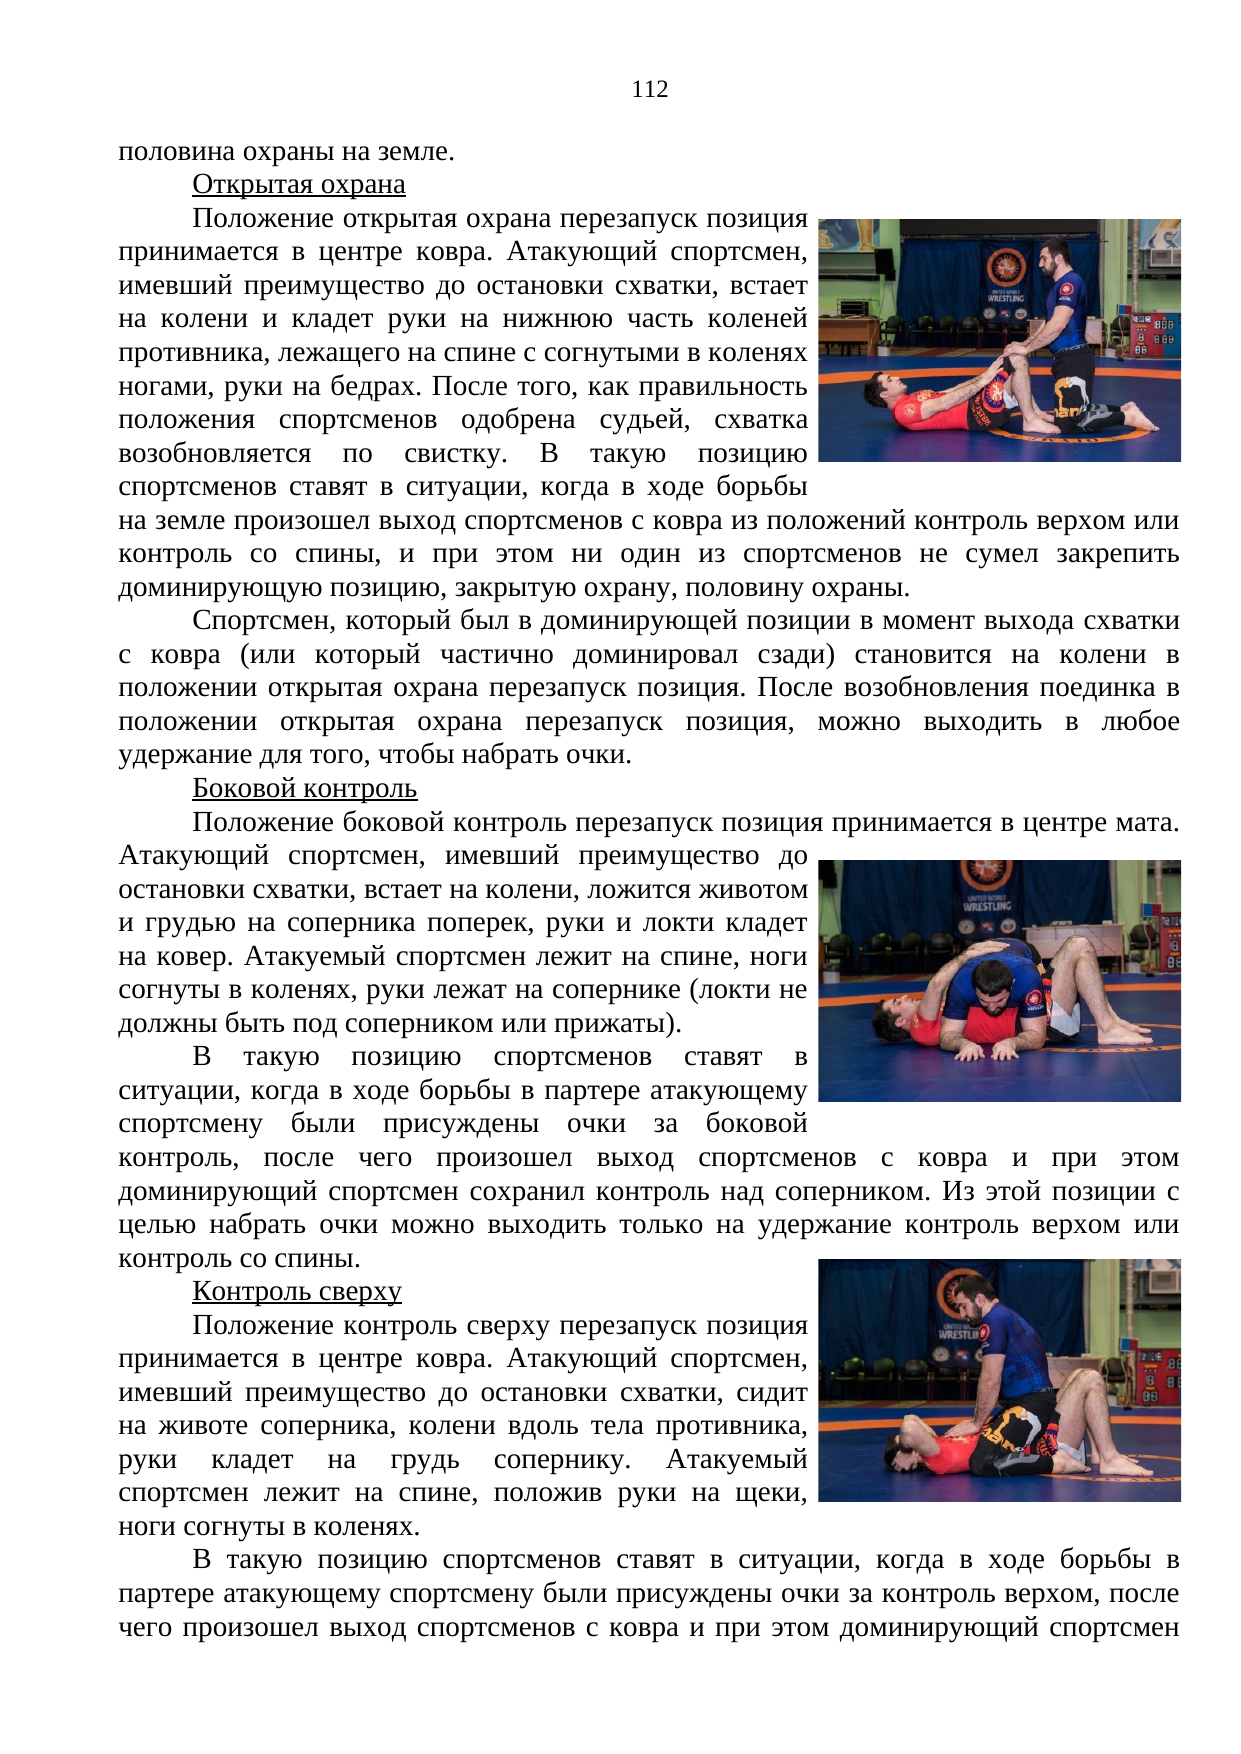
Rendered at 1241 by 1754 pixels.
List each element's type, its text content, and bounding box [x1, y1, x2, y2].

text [118, 133, 1181, 166]
picture [818, 1259, 1182, 1502]
text Спортсмен, который был в доминирующей позиции в момент выхода схватки с ковра (или который частично доминировал сзади) становится на колени в положении открытая охрана перезапуск позиция. После возобновления поединка в положении открытая охрана перезапуск позиция, можно выходить в любое удержание для того, чтобы набрать очки. [118, 602, 1181, 770]
text Положение открытая охрана перезапуск позиция принимается в центре ковра. Атакующий спортсмен, имевший преимущество до остановки схватки, встает на колени и кладет руки на нижнюю часть коленей противника, лежащего на спине с согнутыми в коленях ногами, руки на бедрах. После того, как правильность положения спортсменов одобрена судьей, схватка возобновляется по свистку. В такую позицию спортсменов ставят в ситуации, когда в ходе борьбы на земле произошел выход спортсменов с ковра из положений контроль верхом или контроль со спины, и при этом ни один из спортсменов не сумел закрепить доминирующую позицию, закрытую охрану, половину охраны. [118, 200, 1181, 602]
picture [818, 219, 1182, 462]
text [118, 1542, 1181, 1642]
text В такую позицию спортсменов ставят в ситуации, когда в ходе борьбы в партере атакующему спортсмену были присуждены очки за боковой контроль, после чего произошел выход спортсменов с ковра и при этом доминирующий спортсмен сохранил контроль над соперником. Из этой позиции с целью набрать очки можно выходить только на удержание контроль верхом или контроль со спины. [118, 1038, 1181, 1273]
text Контроль сверху [118, 1273, 818, 1307]
text Положение боковой контроль перезапуск позиция принимается в центре мата. Атакующий спортсмен, имевший преимущество до остановки схватки, встает на колени, ложится животом и грудью на соперника поперек, руки и локти кладет на ковер. Атакуемый спортсмен лежит на спине, ноги согнуты в коленях, руки лежат на сопернике (локти не должны быть под соперником или прижаты). [118, 804, 1181, 1038]
picture [818, 860, 1182, 1102]
text Открытая охрана [118, 166, 1181, 200]
text Боковой контроль [118, 770, 1181, 804]
